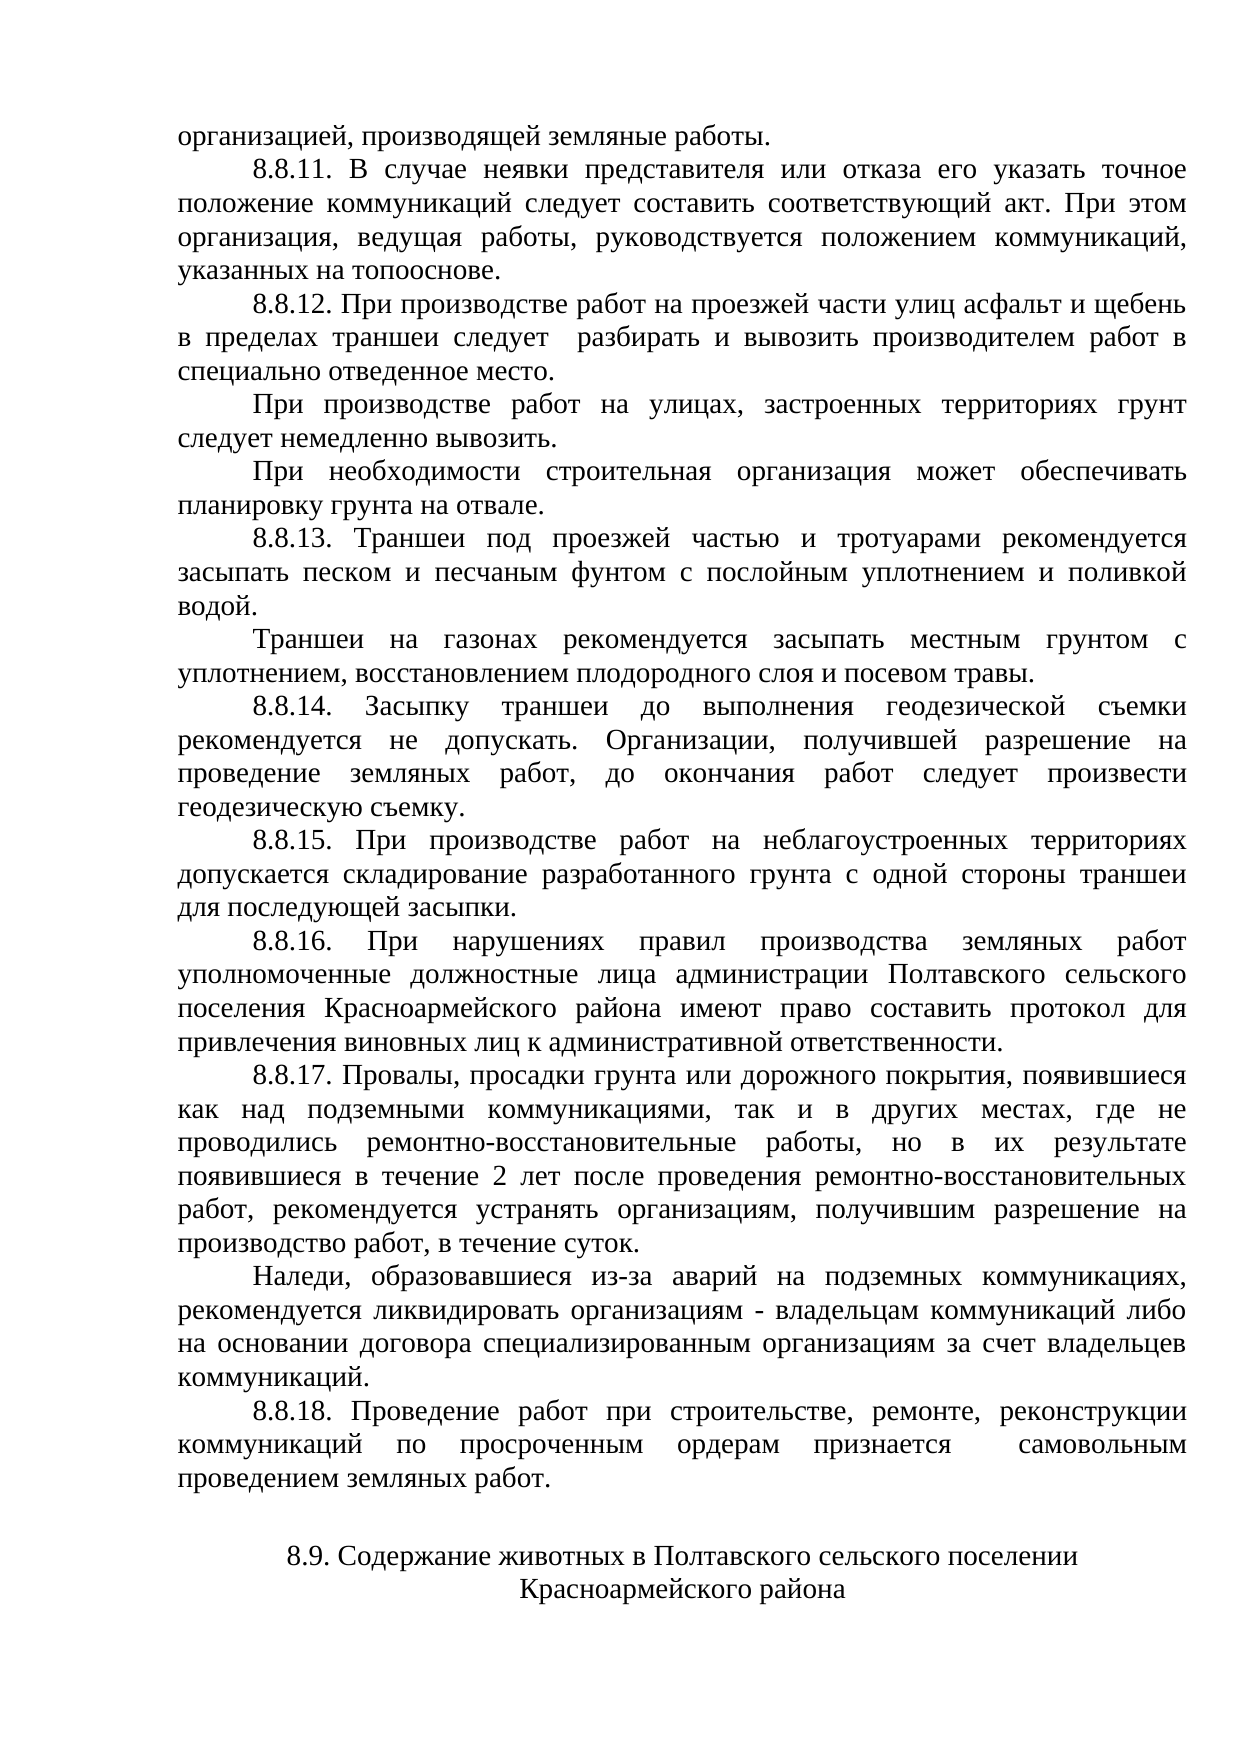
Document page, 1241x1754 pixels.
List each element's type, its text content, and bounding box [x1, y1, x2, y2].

text Наледи, образовавшиеся из-за аварий на подземных коммуникациях, рекомендуется ликвидировать организациям - владельцам коммуникаций либо на основании договора специализированным организациям за счет владельцев коммуникаций. [177, 1258, 1187, 1393]
text 8.8.18. Проведение работ при строительстве, ремонте, реконструкции коммуникаций по просроченным ордерам признается самовольным проведением земляных работ. [177, 1393, 1187, 1493]
text 8.8.11. В случае неявки представителя или отказа его указать точное положение коммуникаций следует составить соответствующий акт. При этом организация, ведущая работы, руководствуется положением коммуникаций, указанных на топооснове. [177, 152, 1187, 286]
text При необходимости строительная организация может обеспечивать планировку грунта на отвале. [177, 453, 1187, 521]
text Траншеи на газонах рекомендуется засыпать местным грунтом с уплотнением, восстановлением плодородного слоя и посевом травы. [177, 621, 1187, 688]
text 8.8.12. При производстве работ на проезжей части улиц асфальт и щебень в пределах траншеи следует разбирать и вывозить производителем работ в специально отведенное место. [177, 286, 1187, 386]
subtitle 8.9. Содержание животных в Полтавского сельского поселении Красноармейского района [177, 1538, 1187, 1605]
text 8.8.13. Траншеи под проезжей частью и тротуарами рекомендуется засыпать песком и песчаным фунтом с послойным уплотнением и поливкой водой. [177, 521, 1187, 621]
text 8.8.16. При нарушениях правил производства земляных работ уполномоченные должностные лица администрации Полтавского сельского поселения Красноармейского района имеют право составить протокол для привлечения виновных лиц к административной ответственности. [177, 923, 1187, 1057]
text При производстве работ на улицах, застроенных территориях грунт следует немедленно вывозить. [177, 386, 1187, 453]
text 8.8.14. Засыпку траншеи до выполнения геодезической съемки рекомендуется не допускать. Организации, получившей разрешение на проведение земляных работ, до окончания работ следует произвести геодезическую съемку. [177, 688, 1187, 822]
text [177, 118, 1187, 152]
text 8.8.15. При производстве работ на неблагоустроенных территориях допускается складирование разработанного грунта с одной стороны траншеи для последующей засыпки. [177, 822, 1187, 923]
text 8.8.17. Провалы, просадки грунта или дорожного покрытия, появившиеся как над подземными коммуникациями, так и в других местах, где не проводились ремонтно-восстановительные работы, но в их результате появившиеся в течение 2 лет после проведения ремонтно-восстановительных работ, рекомендуется устранять организациям, получившим разрешение на производство работ, в течение суток. [177, 1057, 1187, 1258]
